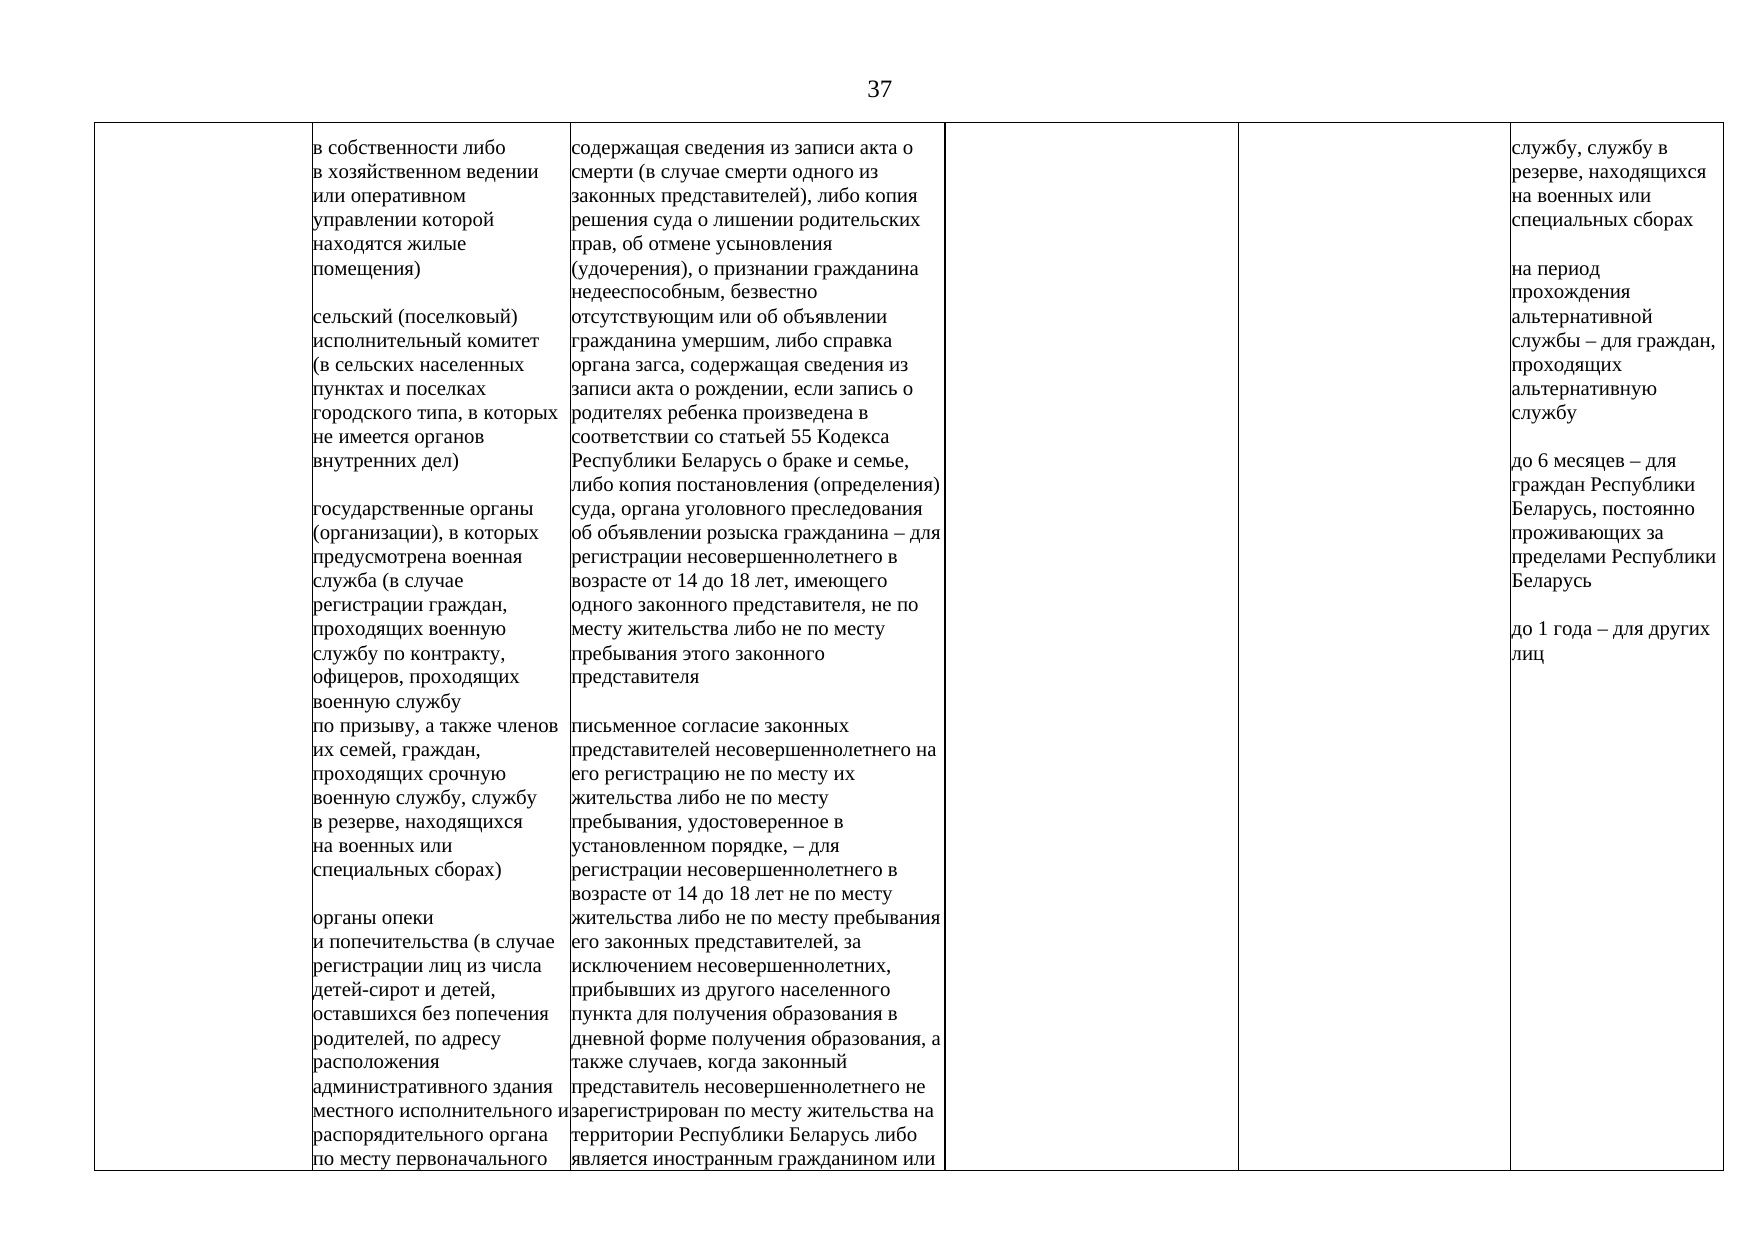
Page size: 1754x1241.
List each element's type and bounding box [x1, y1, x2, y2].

table_cell [313, 123, 570, 1170]
table_cell [946, 123, 1238, 1170]
table_cell [95, 123, 312, 1170]
table_cell [1239, 123, 1510, 1170]
table_cell [1511, 123, 1723, 1170]
table_cell [571, 123, 944, 1170]
